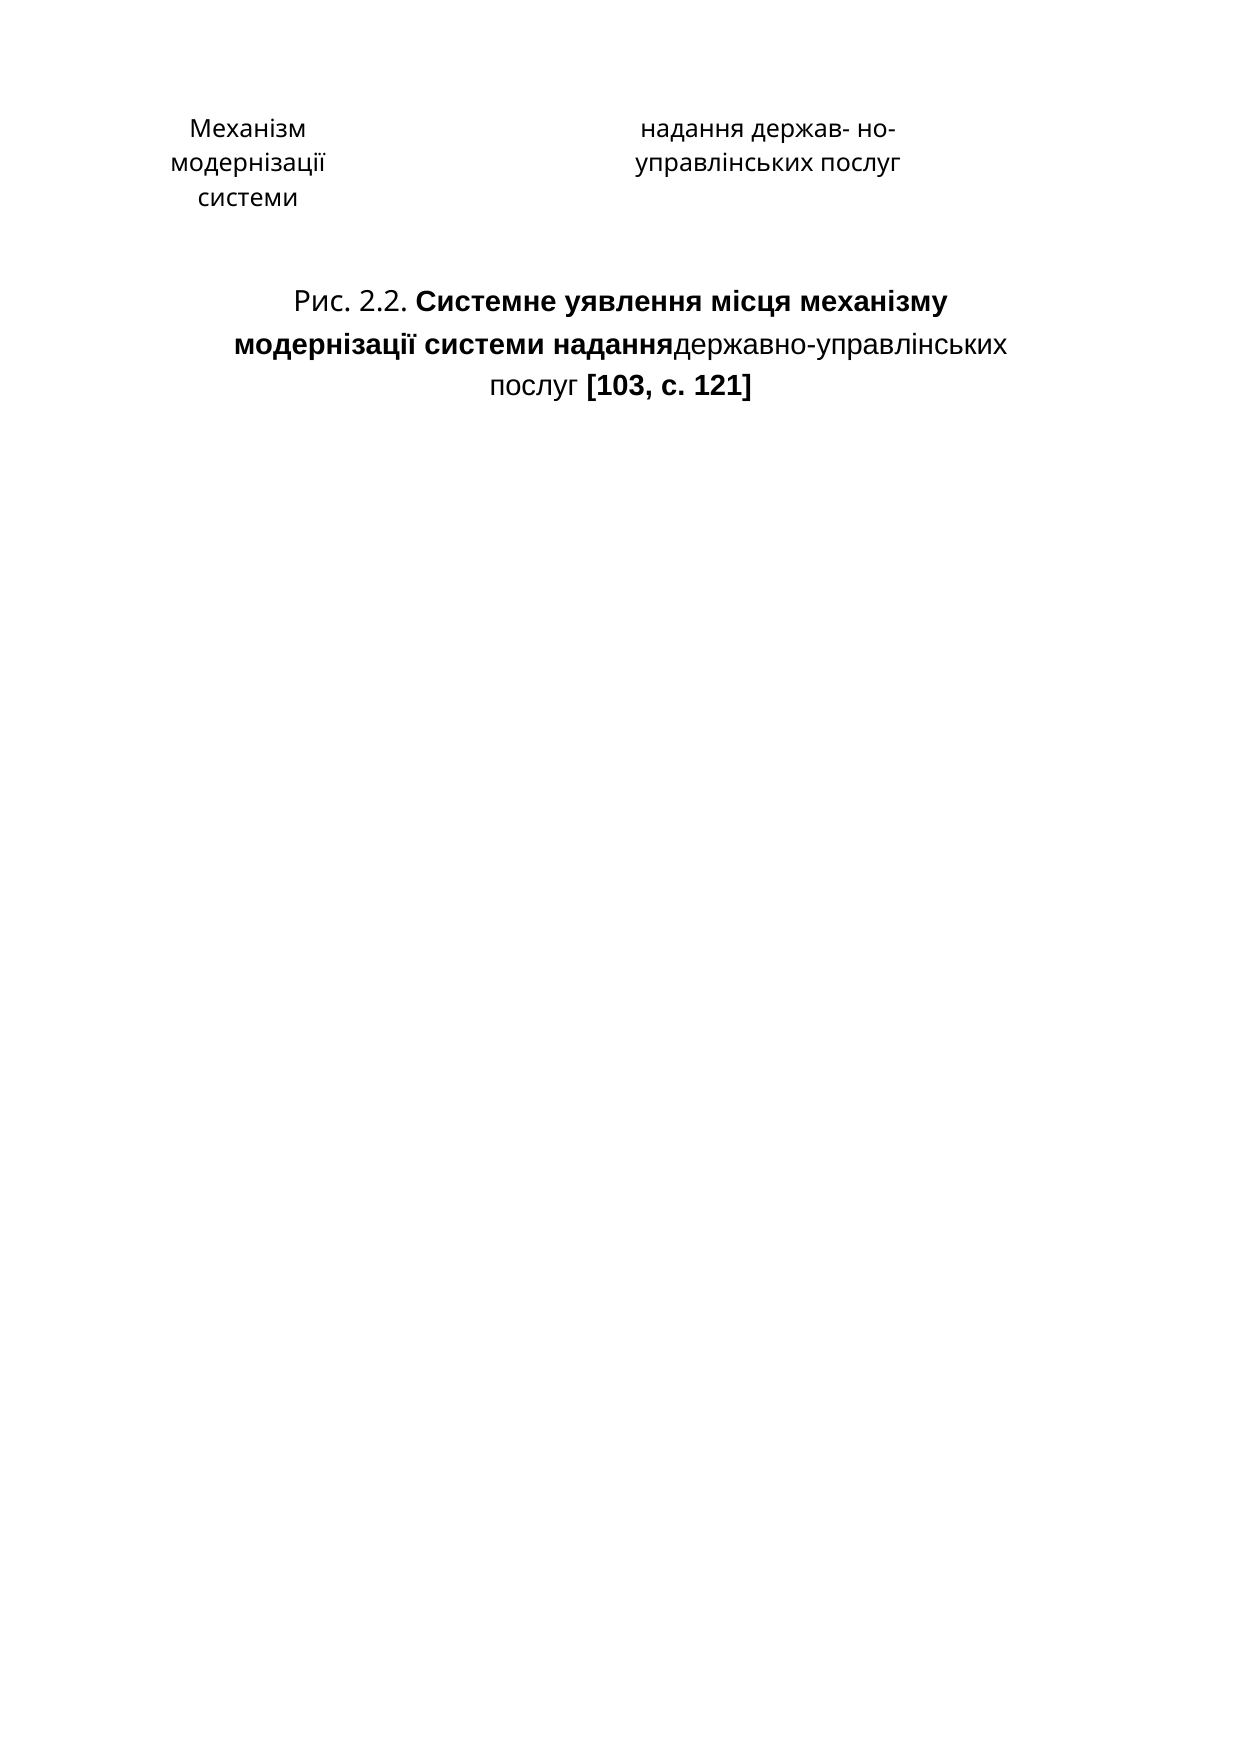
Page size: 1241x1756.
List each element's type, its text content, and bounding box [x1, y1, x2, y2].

text Механізм модернізації системи надання держав- но-управлінських послуг [617, 110, 919, 179]
subtitle Рис. 2.2. Системне уявлення місця механізму модернізації системи наданнядержавно-управлінських послуг [103, с. 121] [227, 280, 1014, 401]
text Механізм модернізації системи надання держав- но-управлінських послуг [168, 110, 327, 213]
